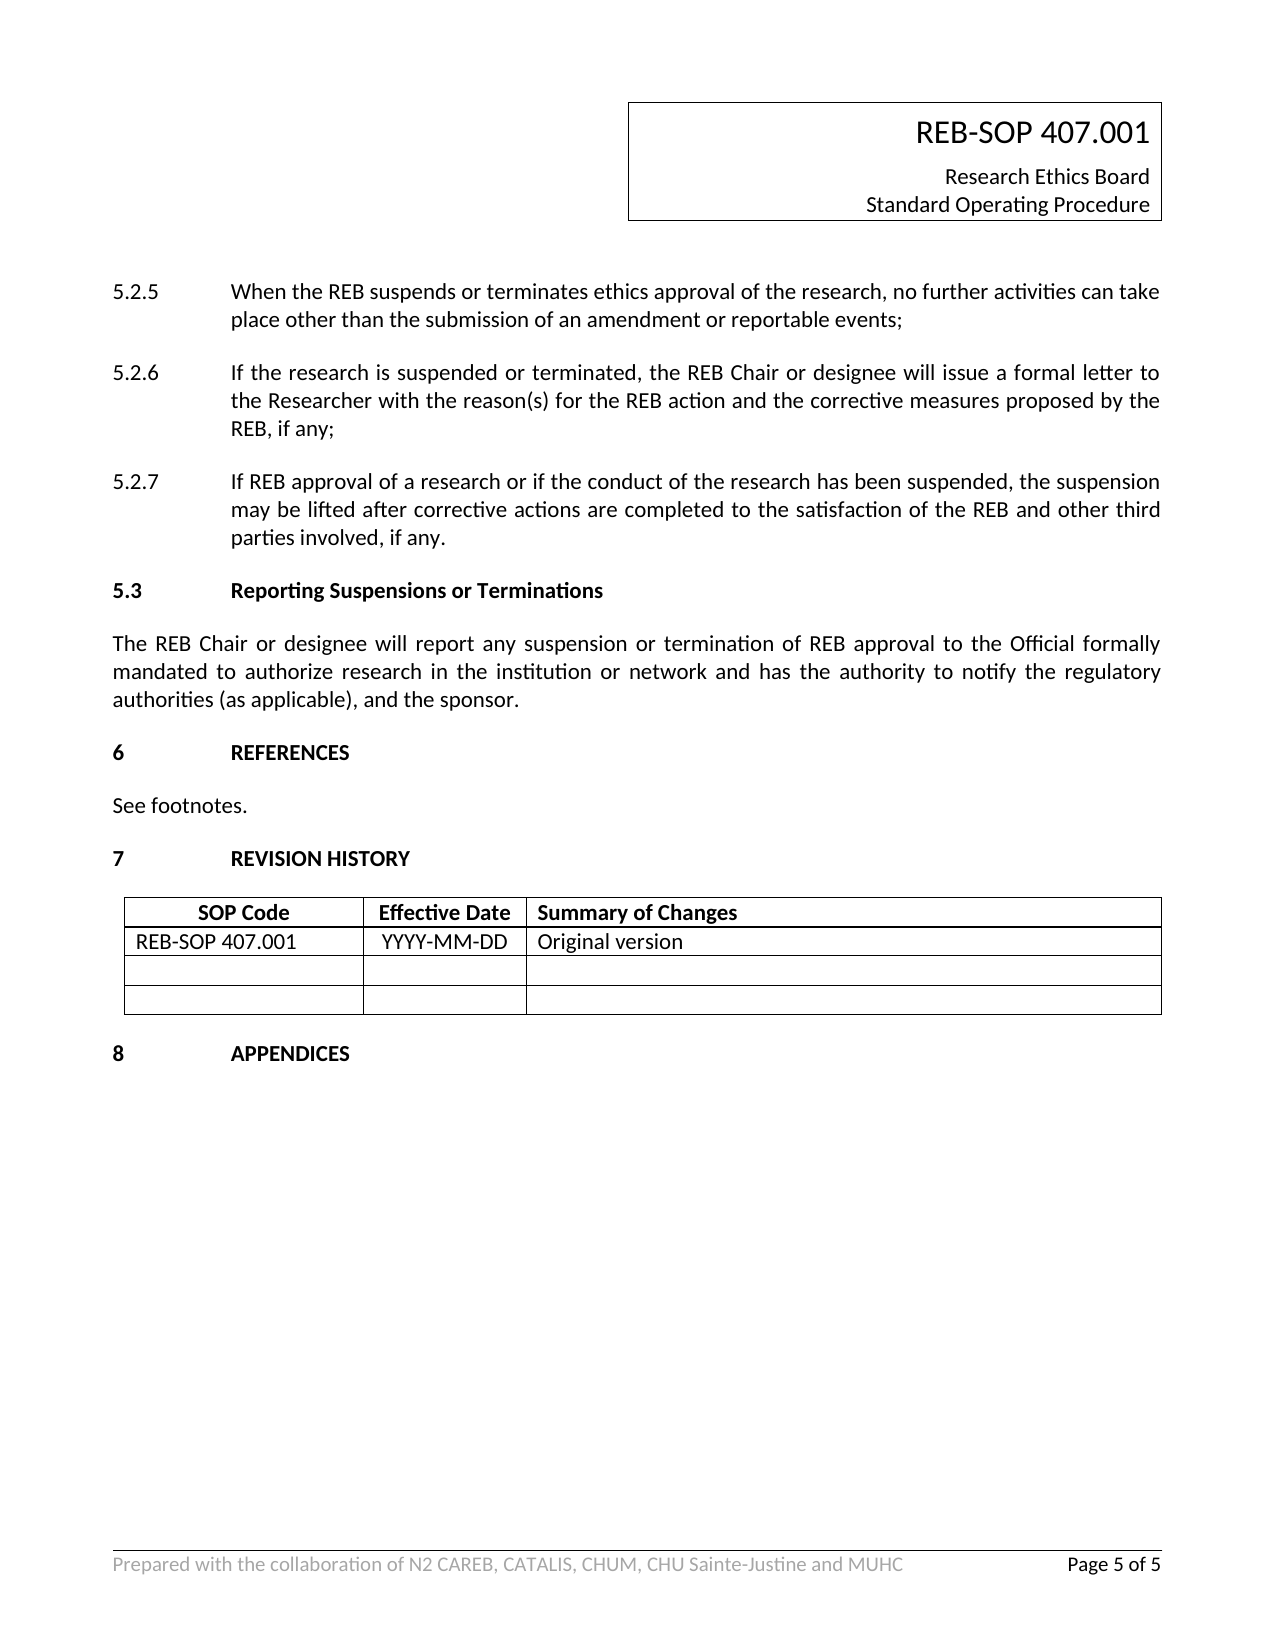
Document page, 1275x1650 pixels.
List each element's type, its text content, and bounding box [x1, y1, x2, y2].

table_cell REB-SOP 407.001 [125, 928, 363, 955]
subtitle If REB approval of a research or if the conduct of the research has been suspended, the suspension may be lifted after corrective actions are completed to the satisfaction of the REB and other third parties involved, if any. [112, 467, 1162, 551]
table_cell [125, 986, 363, 1013]
subtitle References [112, 738, 1162, 766]
table_cell [364, 986, 526, 1013]
table_cell [527, 956, 1161, 984]
subtitle Appendices [112, 1039, 1162, 1068]
subtitle When the REB suspends or terminates ethics approval of the research, no further activities can take place other than the submission of an amendment or reportable events; [112, 277, 1162, 333]
table_cell [125, 956, 363, 984]
table_header Effective Date [364, 898, 526, 926]
table_cell [527, 986, 1161, 1013]
table_cell YYYY-MM-DD [364, 928, 526, 955]
subtitle Reporting Suspensions or Terminations [112, 576, 1162, 604]
table_header SOP Code [125, 898, 363, 926]
subtitle If the research is suspended or terminated, the REB Chair or designee will issue a formal letter to the Researcher with the reason(s) for the REB action and the corrective measures proposed by the REB, if any; [112, 358, 1162, 442]
text See footnotes. [112, 791, 1162, 819]
table_cell [364, 956, 526, 984]
subtitle Revision History [112, 844, 1162, 872]
text The REB Chair or designee will report any suspension or termination of REB approval to the Official formally mandated to authorize research in the institution or network and has the authority to notify the regulatory authorities (as applicable), and the sponsor. [112, 629, 1162, 713]
table_header Summary of Changes [527, 898, 1161, 926]
table_cell Original version [527, 928, 1161, 955]
